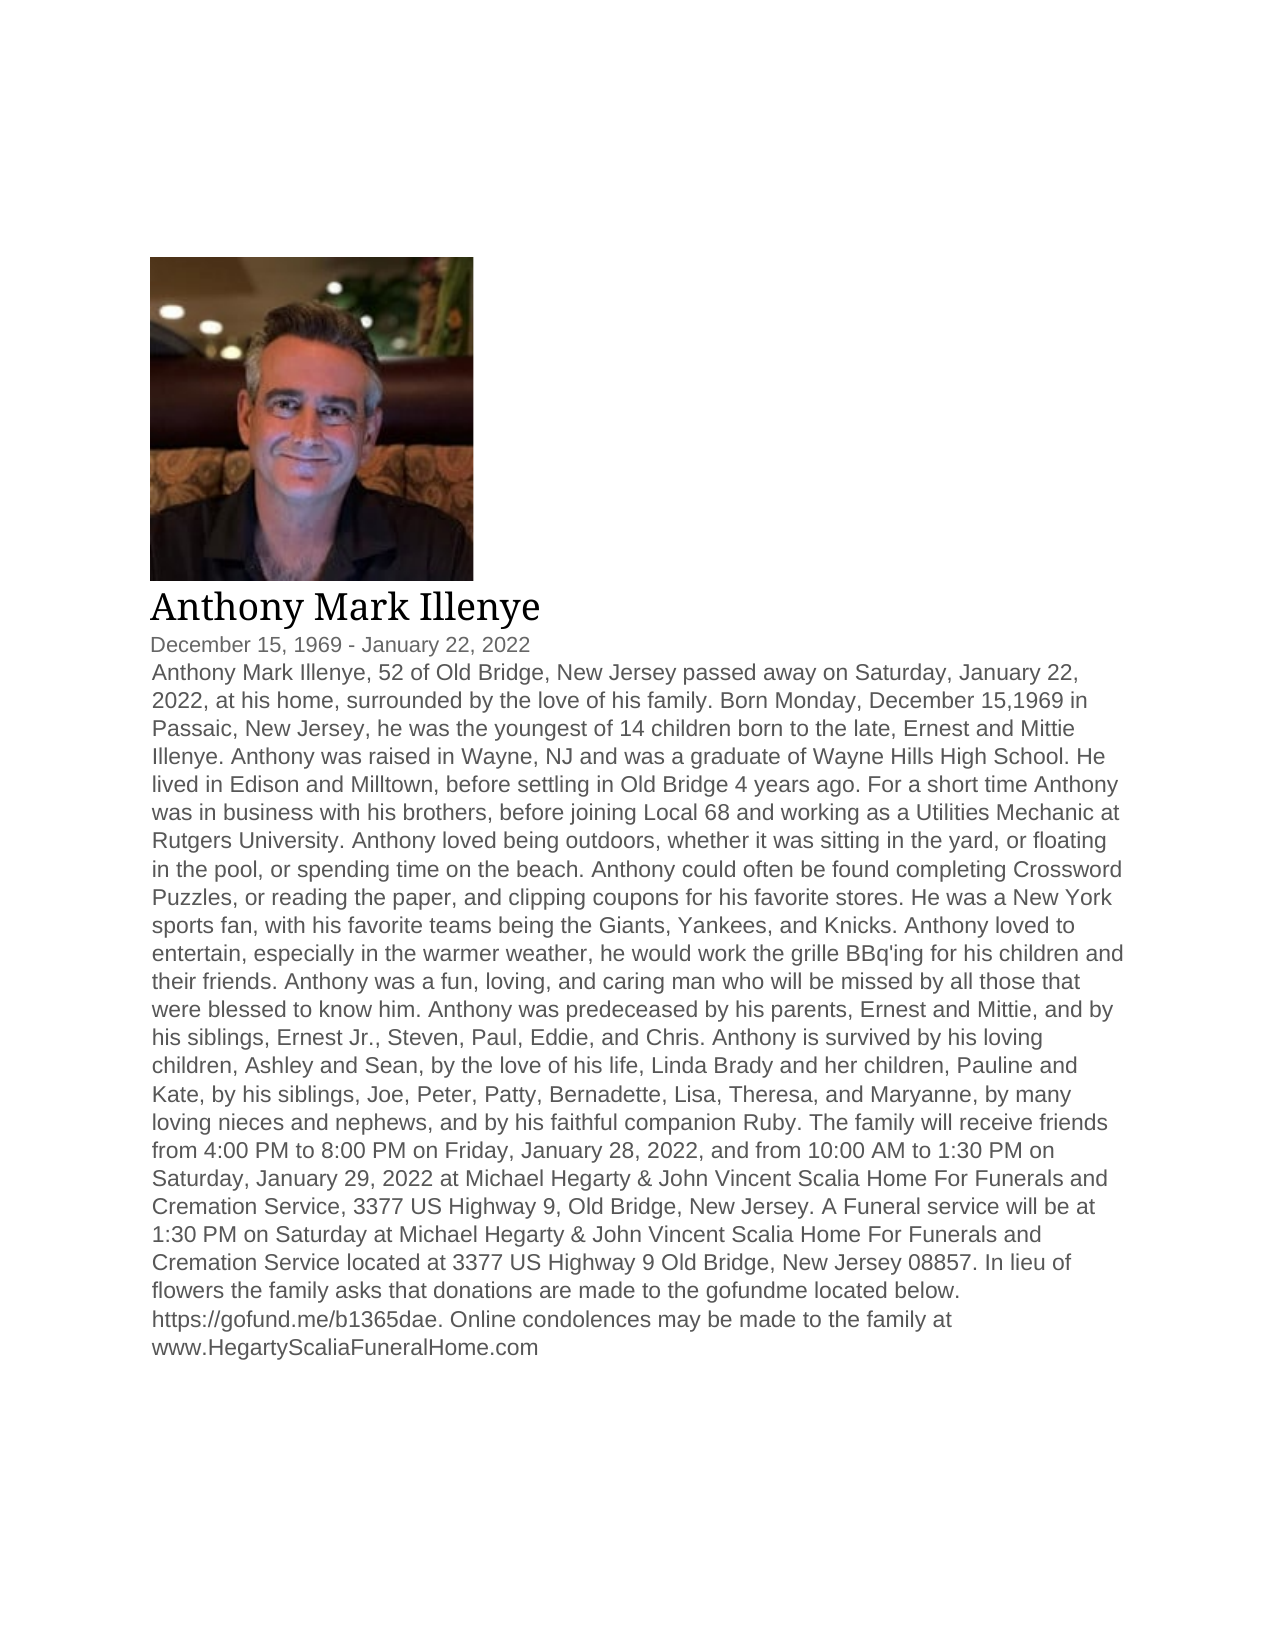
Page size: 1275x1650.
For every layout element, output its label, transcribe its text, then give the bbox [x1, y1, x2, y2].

text Anthony Mark Illenye [150, 581, 1125, 632]
picture [150, 257, 474, 581]
text December 15, 1969 - January 22, 2022 [150, 632, 1125, 657]
text Anthony Mark Illenye, 52 of Old Bridge, New Jersey passed away on Saturday, January 22, 2022, at his home, surrounded by the love of his family. Born Monday, December 15,1969 in Passaic, New Jersey, he was the youngest of 14 children born to the late, Ernest and Mittie Illenye. Anthony was raised in Wayne, NJ and was a graduate of Wayne Hills High School. He lived in Edison and Milltown, before settling in Old Bridge 4 years ago. For a short time Anthony was in business with his brothers, before joining Local 68 and working as a Utilities Mechanic at Rutgers University. Anthony loved being outdoors, whether it was sitting in the yard, or floating in the pool, or spending time on the beach. Anthony could often be found completing Crossword Puzzles, or reading the paper, and clipping coupons for his favorite stores. He was a New York sports fan, with his favorite teams being the Giants, Yankees, and Knicks. Anthony loved to entertain, especially in the warmer weather, he would work the grille BBq'ing for his children and their friends. Anthony was a fun, loving, and caring man who will be missed by all those that were blessed to know him. Anthony was predeceased by his parents, Ernest and Mittie, and by his siblings, Ernest Jr., Steven, Paul, Eddie, and Chris. Anthony is survived by his loving children, Ashley and Sean, by the love of his life, Linda Brady and her children, Pauline and Kate, by his siblings, Joe, Peter, Patty, Bernadette, Lisa, Theresa, and Maryanne, by many loving nieces and nephews, and by his faithful companion Ruby. The family will receive friends from 4:00 PM to 8:00 PM on Friday, January 28, 2022, and from 10:00 AM to 1:30 PM on Saturday, January 29, 2022 at Michael Hegarty & John Vincent Scalia Home For Funerals and Cremation Service, 3377 US Highway 9, Old Bridge, New Jersey. A Funeral service will be at 1:30 PM on Saturday at Michael Hegarty & John Vincent Scalia Home For Funerals and Cremation Service located at 3377 US Highway 9 Old Bridge, New Jersey 08857. In lieu of flowers the family asks that donations are made to the gofundme located below. https://gofund.me/b1365dae. Online condolences may be made to the family at www.HegartyScaliaFuneralHome.com [150, 657, 1125, 1416]
